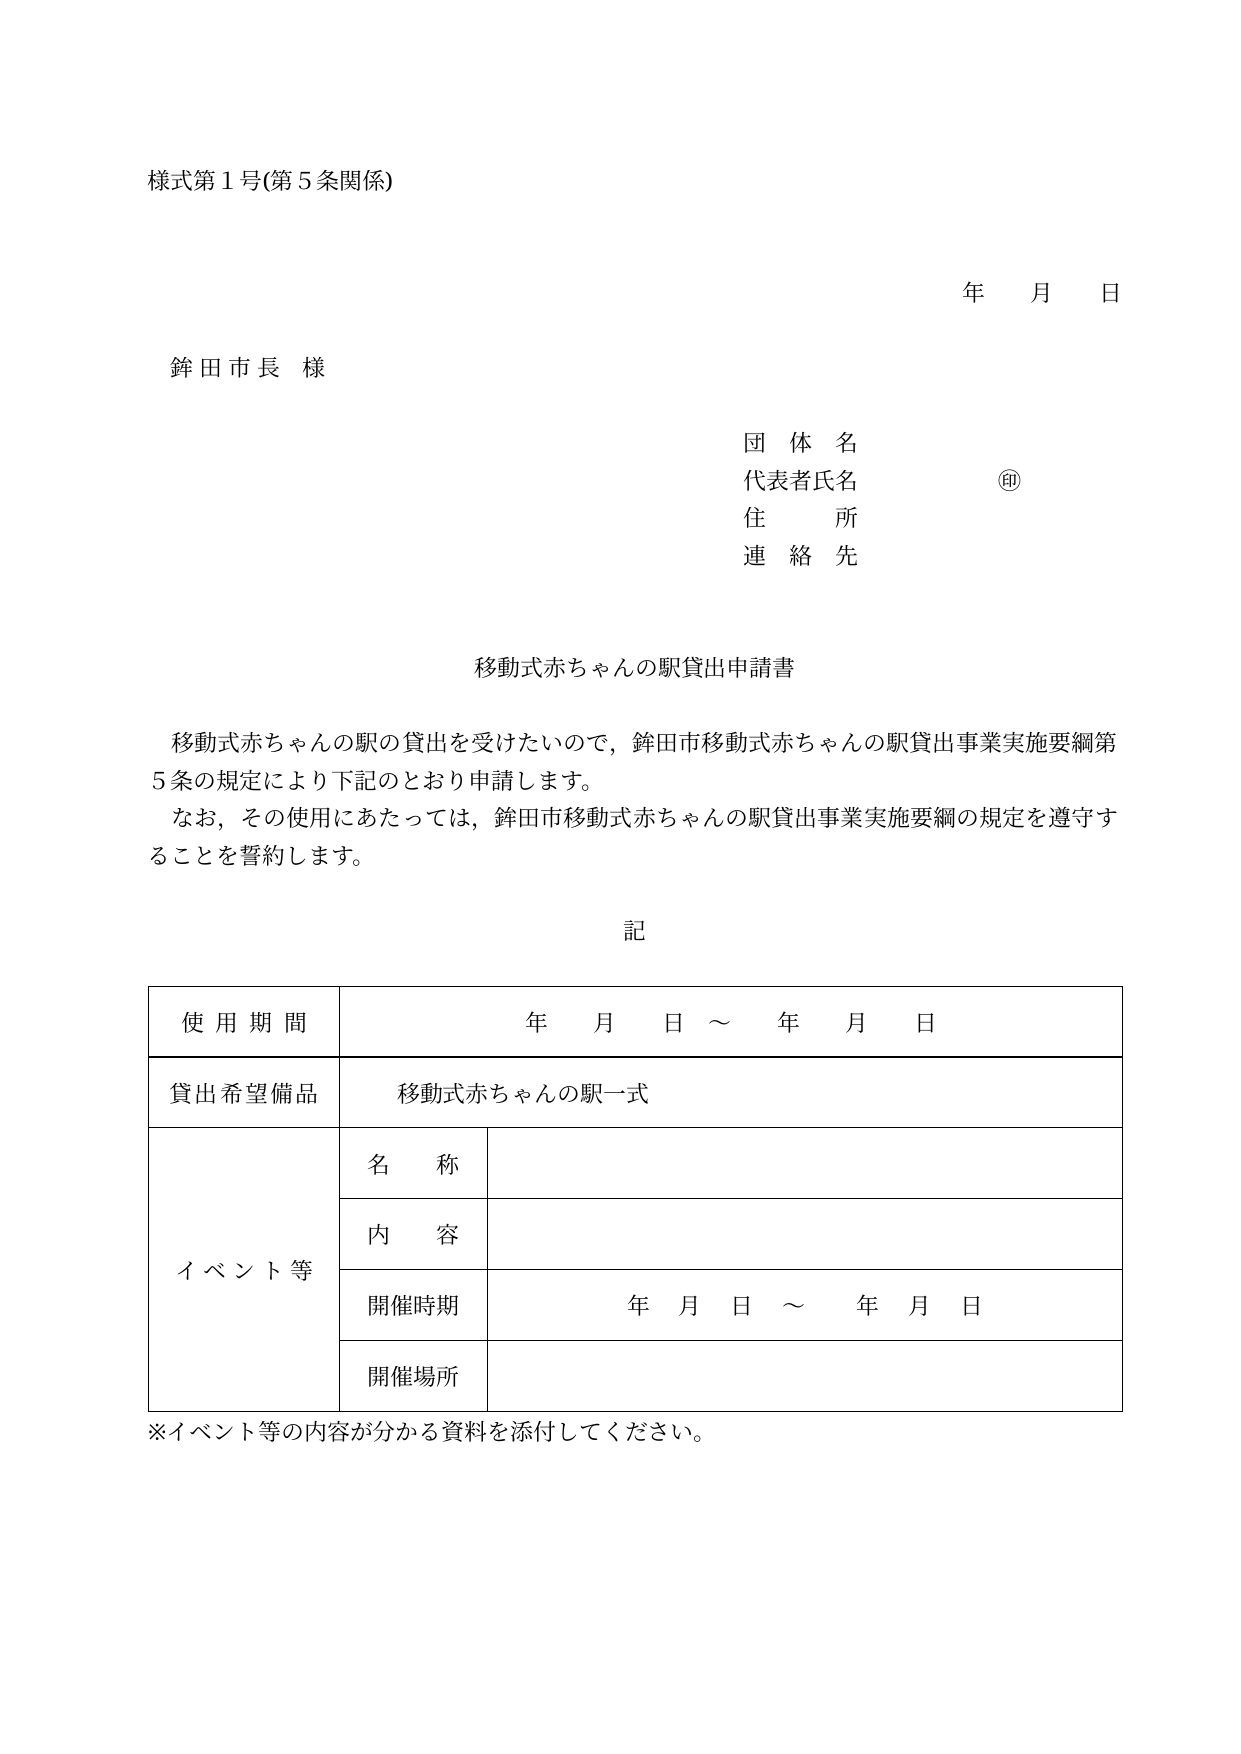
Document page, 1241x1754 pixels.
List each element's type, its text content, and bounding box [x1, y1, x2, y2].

table_cell 開催場所 [340, 1341, 487, 1411]
table_cell 貸出希望備品 [149, 1058, 339, 1127]
table_cell [488, 1199, 1122, 1269]
text 記 [148, 911, 1122, 948]
table_cell イベント等 [149, 1128, 339, 1411]
text なお，その使用にあたっては，鉾田市移動式赤ちゃんの駅貸出事業実施要綱の規定を遵守することを誓約します。 [148, 798, 1122, 873]
text 様式第１号(第５条関係) [148, 161, 1122, 198]
text 団 体 名 [148, 423, 1122, 461]
table_cell [488, 1341, 1122, 1411]
text 代表者氏名 [148, 461, 1122, 498]
text 移動式赤ちゃんの駅貸出申請書 [148, 648, 1122, 686]
table_header 年 月 日 ～ 年 月 日 [340, 987, 1122, 1056]
table_cell [488, 1128, 1122, 1198]
table_cell 年 月 日 ～ 年 月 日 [488, 1270, 1122, 1340]
text ※イベント等の内容が分かる資料を添付してください。 [148, 1412, 1122, 1449]
text 連 絡 先 [148, 536, 1122, 573]
text 鉾 田 市 長 様 [148, 348, 1122, 386]
text 年 月 日 [148, 273, 1122, 311]
table_cell 移動式赤ちゃんの駅一式 [340, 1058, 1122, 1127]
table_cell 内 容 [340, 1199, 487, 1269]
table_cell 名 称 [340, 1128, 487, 1198]
text 住 所 [148, 498, 1122, 536]
table_header 使用期間 [149, 987, 339, 1056]
text 移動式赤ちゃんの駅の貸出を受けたいので，鉾田市移動式赤ちゃんの駅貸出事業実施要綱第５条の規定により下記のとおり申請します。 [148, 723, 1122, 798]
table_cell 開催時期 [340, 1270, 487, 1340]
